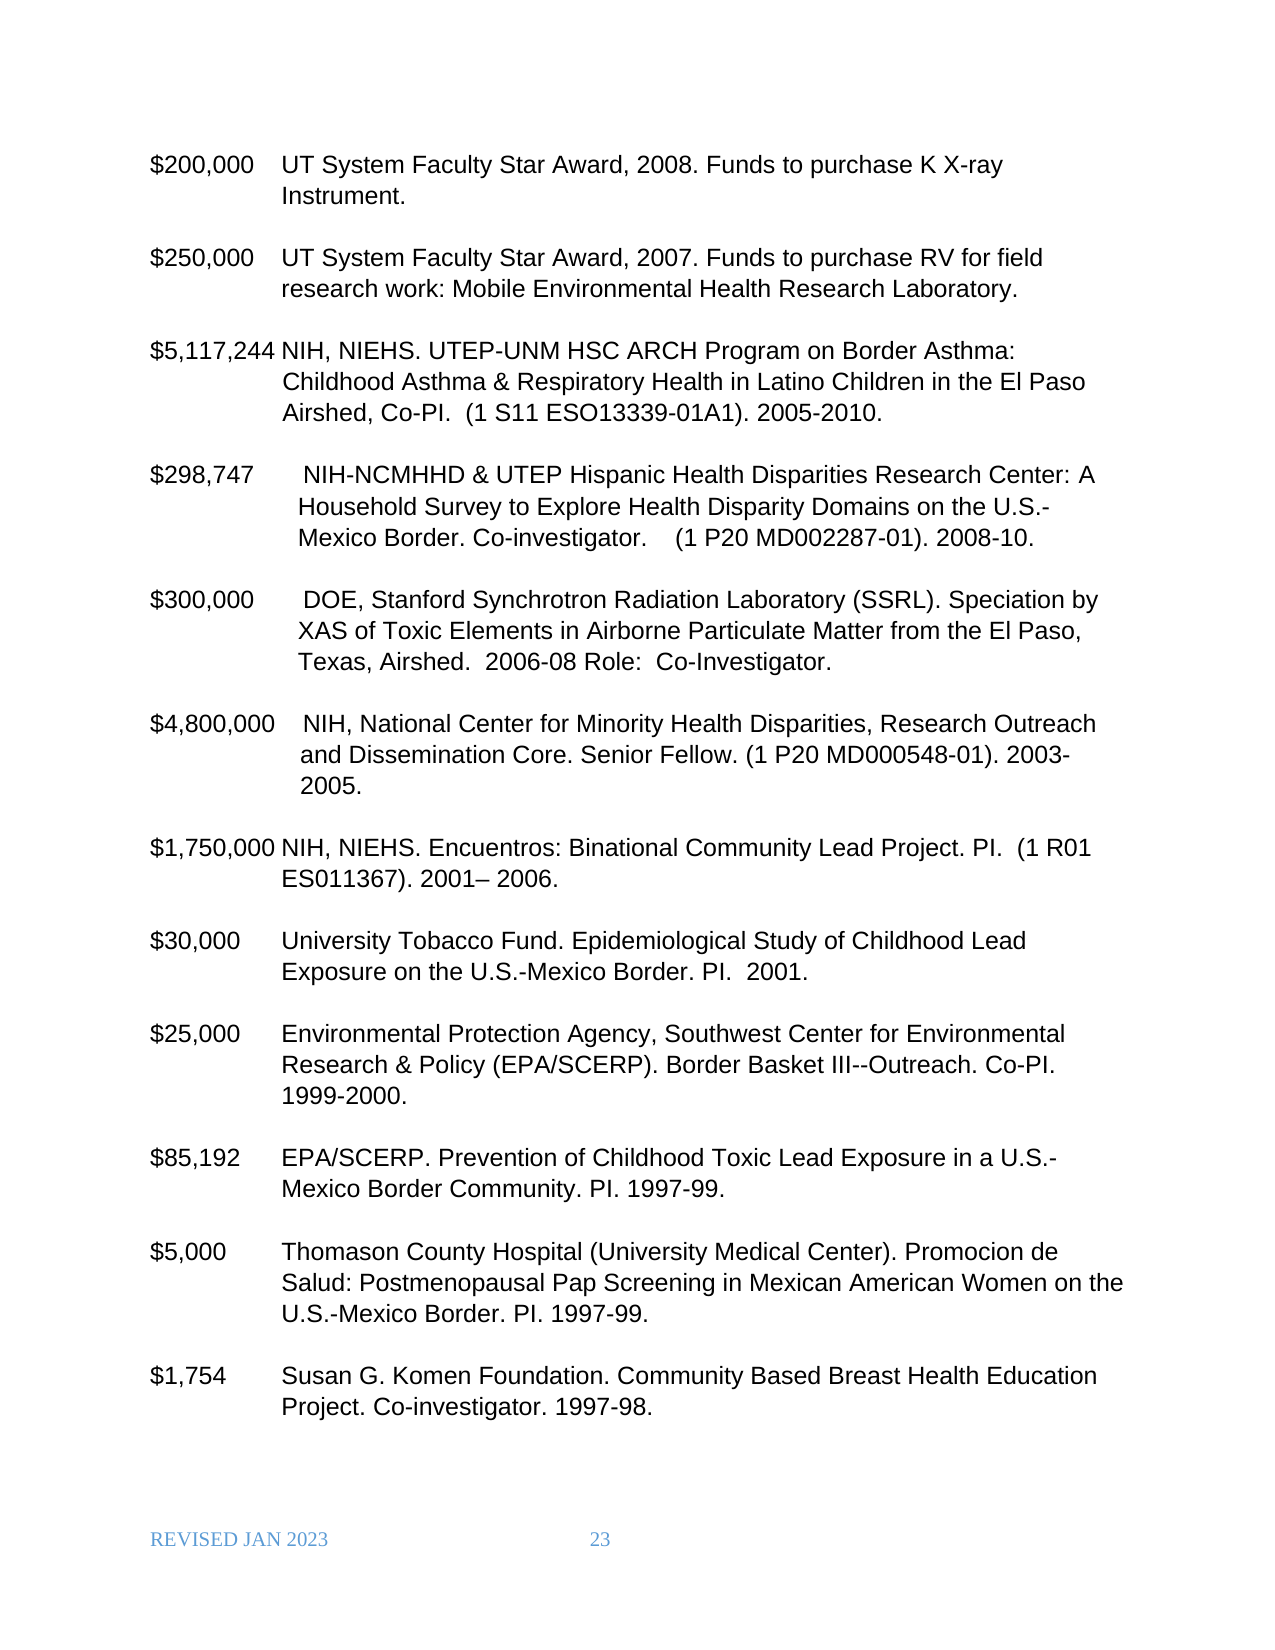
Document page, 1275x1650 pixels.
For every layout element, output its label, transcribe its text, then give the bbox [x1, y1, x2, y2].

text $1,750,000 NIH, NIEHS. Encuentros: Binational Community Lead Project. PI. (1 R01 ES011367). 2001– 2006. [150, 833, 1125, 893]
text $25,000 Environmental Protection Agency, Southwest Center for Environmental [150, 1019, 1125, 1048]
text $30,000 University Tobacco Fund. Epidemiological Study of Childhood Lead Exposure on the U.S.-Mexico Border. PI. 2001. [150, 926, 1125, 986]
text $5,117,244 NIH, NIEHS. UTEP-UNM HSC ARCH Program on Border Asthma: Childhood Asthma & Respiratory Health in Latino Children in the El Paso Airshed, Co-PI. (1 S11 ESO13339-01A1). 2005-2010. [150, 336, 1125, 427]
text $300,000 DOE, Stanford Synchrotron Radiation Laboratory (SSRL). Speciation by XAS of Toxic Elements in Airborne Particulate Matter from the El Paso, Texas, Airshed. 2006-08 Role: Co-Investigator. [150, 584, 1125, 675]
text $1,754 Susan G. Komen Foundation. Community Based Breast Health Education Project. Co-investigator. 1997-98. [150, 1361, 1125, 1420]
text $250,000 UT System Faculty Star Award, 2007. Funds to purchase RV for field research work: Mobile Environmental Health Research Laboratory. [150, 243, 1125, 303]
text $4,800,000 NIH, National Center for Minority Health Disparities, Research Outreach and Dissemination Core. Senior Fellow. (1 P20 MD000548-01). 2003-2005. [150, 709, 1125, 799]
text $85,192 EPA/SCERP. Prevention of Childhood Toxic Lead Exposure in a U.S.-Mexico Border Community. PI. 1997-99. [150, 1143, 1125, 1203]
text $5,000 Thomason County Hospital (University Medical Center). Promocion de Salud: Postmenopausal Pap Screening in Mexican American Women on the U.S.-Mexico Border. PI. 1997-99. [150, 1236, 1125, 1327]
text Research & Policy (EPA/SCERP). Border Basket III--Outreach. Co-PI. 1999-2000. [281, 1050, 1125, 1110]
text $298,747 NIH-NCMHHD & UTEP Hispanic Health Disparities Research Center: A Household Survey to Explore Health Disparity Domains on the U.S.-Mexico Border. Co-investigator. (1 P20 MD002287-01). 2008-10. [150, 460, 1125, 551]
text $200,000 UT System Faculty Star Award, 2008. Funds to purchase K X-ray Instrument. [150, 150, 1125, 210]
